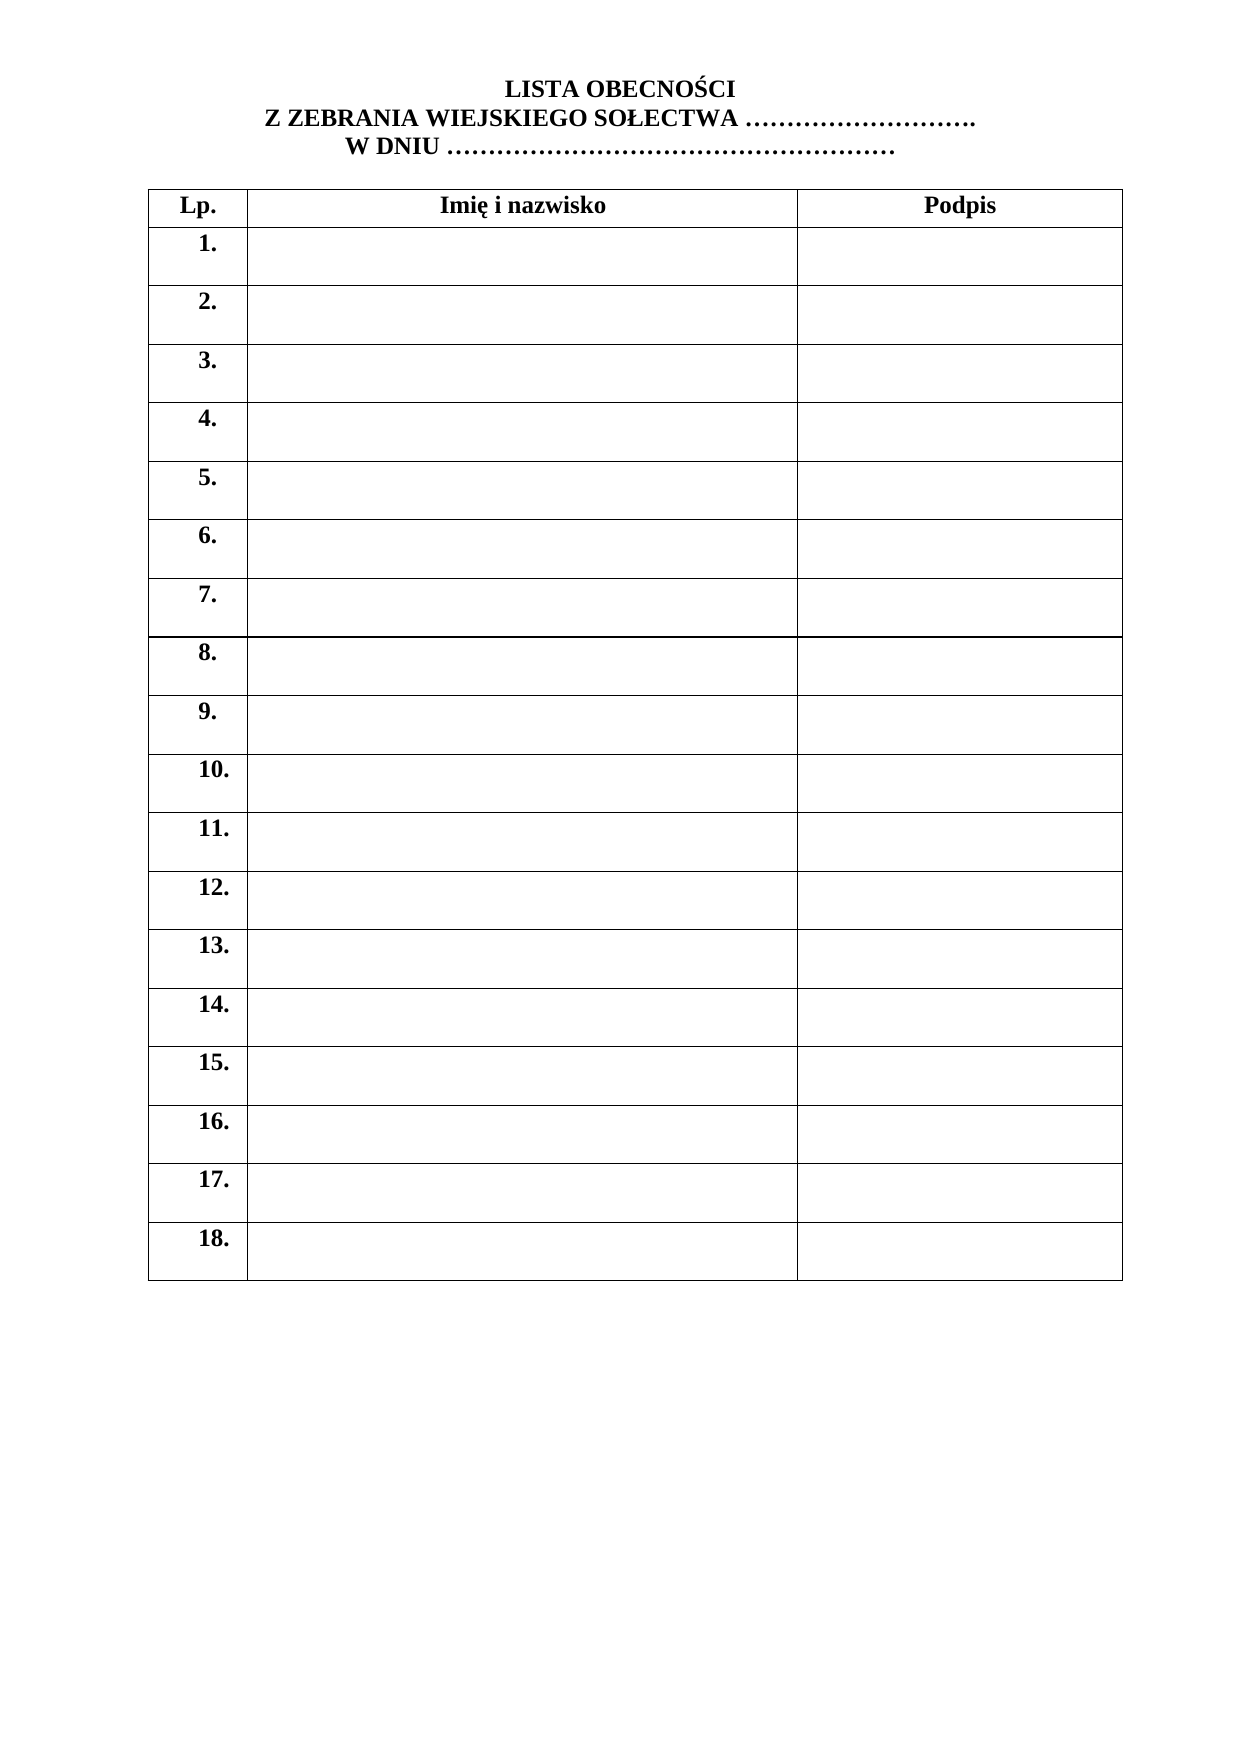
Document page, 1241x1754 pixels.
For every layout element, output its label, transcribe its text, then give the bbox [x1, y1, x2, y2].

table_cell [149, 1047, 247, 1105]
table_cell [149, 1106, 247, 1163]
table_cell [798, 755, 1122, 812]
table_cell [149, 1223, 247, 1280]
table_cell [798, 638, 1122, 695]
table_cell [149, 930, 247, 988]
table_cell [798, 813, 1122, 871]
table_cell [248, 813, 797, 871]
table_cell [149, 989, 247, 1046]
table_cell [149, 813, 247, 871]
table_cell [149, 1164, 247, 1222]
table_cell [798, 989, 1122, 1046]
table_cell [248, 989, 797, 1046]
table_cell [248, 462, 797, 519]
table_cell [149, 286, 247, 344]
table_cell [798, 286, 1122, 344]
table_cell [248, 872, 797, 929]
table_cell [798, 1047, 1122, 1105]
text Z ZEBRANIA WIEJSKIEGO SOŁECTWA ………………………. [148, 103, 1093, 131]
table_header Lp. [149, 190, 247, 227]
table_cell [248, 1106, 797, 1163]
table_cell [149, 696, 247, 753]
table_cell [149, 638, 247, 695]
table_header Podpis [798, 190, 1122, 227]
table_cell [248, 520, 797, 578]
table_cell [149, 579, 247, 636]
table_cell [149, 755, 247, 812]
table_cell [798, 579, 1122, 636]
table_cell [248, 345, 797, 402]
table_cell [798, 345, 1122, 402]
table_cell [149, 872, 247, 929]
table_cell [798, 696, 1122, 753]
table_cell [248, 1164, 797, 1222]
table_cell [149, 403, 247, 461]
table_cell [798, 1106, 1122, 1163]
table_cell [798, 930, 1122, 988]
table_cell [248, 286, 797, 344]
table_cell [149, 228, 247, 285]
table_cell [798, 520, 1122, 578]
table_cell [248, 930, 797, 988]
table_cell [248, 755, 797, 812]
table_cell [798, 1223, 1122, 1280]
table_cell [248, 579, 797, 636]
table_cell [149, 345, 247, 402]
table_cell [248, 696, 797, 753]
text LISTA OBECNOŚCI [148, 74, 1093, 103]
table_cell [798, 1164, 1122, 1222]
table_cell [248, 1223, 797, 1280]
table_cell [798, 403, 1122, 461]
table_cell [248, 638, 797, 695]
table_cell [149, 462, 247, 519]
table_header Imię i nazwisko [248, 190, 797, 227]
table_cell [248, 228, 797, 285]
table_cell [798, 872, 1122, 929]
table_cell [149, 520, 247, 578]
table_cell [798, 462, 1122, 519]
table_cell [798, 228, 1122, 285]
table_cell [248, 1047, 797, 1105]
text W DNIU ……………………………………………… [148, 131, 1093, 160]
table_cell [248, 403, 797, 461]
